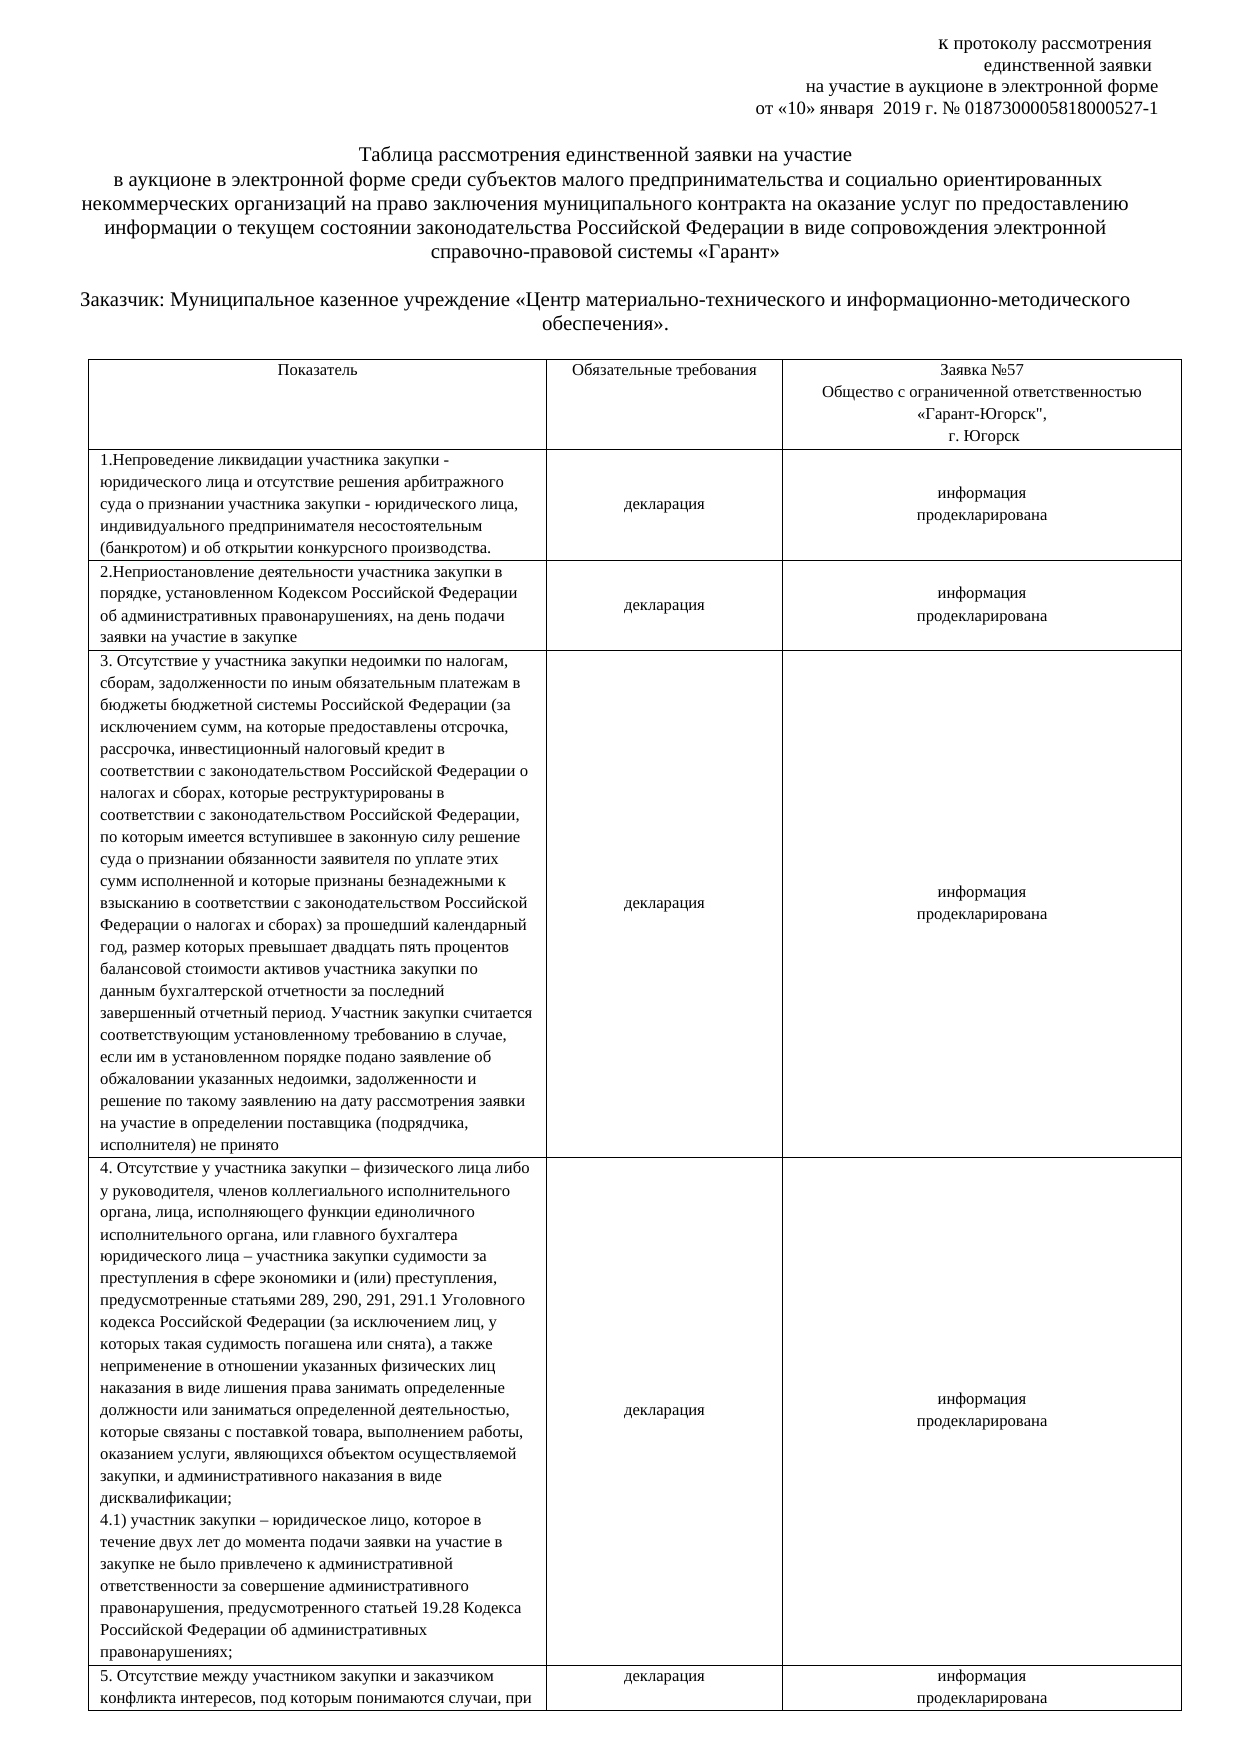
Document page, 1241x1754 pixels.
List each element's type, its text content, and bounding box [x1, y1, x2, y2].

table_header Показатель [89, 360, 546, 449]
table_cell 4. Отсутствие у участника закупки – физического лица либо у руководителя, членов коллегиального исполнительного органа, лица, исполняющего функции единоличного исполнительного органа, или главного бухгалтера юридического лица – участника закупки судимости за преступления в сфере экономики и (или) преступления, предусмотренные статьями 289, 290, 291, 291.1 Уголовного кодекса Российской Федерации (за исключением лиц, у которых такая судимость погашена или снята), а также неприменение в отношении указанных физических лиц наказания в виде лишения права занимать определенные должности или заниматься определенной деятельностью, которые связаны с поставкой товара, выполнением работы, оказанием услуги, являющихся объектом осуществляемой закупки, и административного наказания в виде дисквалификации; 4.1) участник закупки – юридическое лицо, которое в течение двух лет до момента подачи заявки на участие в закупке не было привлечено к административной ответственности за совершение административного правонарушения, предусмотренного статьей 19.28 Кодекса Российской Федерации об административных правонарушениях; [89, 1158, 546, 1664]
table_cell декларация [547, 1666, 782, 1710]
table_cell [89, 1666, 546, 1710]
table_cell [783, 1158, 1181, 1664]
text на участие в аукционе в электронной форме [59, 75, 1158, 97]
text от «10» января 2019 г. № 0187300005818000527-1 [59, 97, 1158, 118]
text единственной заявки [59, 54, 1152, 75]
table_cell декларация [547, 1158, 782, 1664]
table_cell декларация [547, 450, 782, 560]
table_cell 3. Отсутствие у участника закупки недоимки по налогам, сборам, задолженности по иным обязательным платежам в бюджеты бюджетной системы Российской Федерации (за исключением сумм, на которые предоставлены отсрочка, рассрочка, инвестиционный налоговый кредит в соответствии с законодательством Российской Федерации о налогах и сборах, которые реструктурированы в соответствии с законодательством Российской Федерации, по которым имеется вступившее в законную силу решение суда о признании обязанности заявителя по уплате этих сумм исполненной и которые признаны безнадежными к взысканию в соответствии с законодательством Российской Федерации о налогах и сборах) за прошедший календарный год, размер которых превышает двадцать пять процентов балансовой стоимости активов участника закупки по данным бухгалтерской отчетности за последний завершенный отчетный период. Участник закупки считается соответствующим установленному требованию в случае, если им в установленном порядке подано заявление об обжаловании указанных недоимки, задолженности и решение по такому заявлению на дату рассмотрения заявки на участие в определении поставщика (подрядчика, исполнителя) не принято [89, 651, 546, 1157]
text Заказчик: Муниципальное казенное учреждение «Центр материально-технического и информационно-методического обеспечения». [59, 287, 1152, 335]
table_cell 1.Непроведение ликвидации участника закупки - юридического лица и отсутствие решения арбитражного суда о признании участника закупки - юридического лица, индивидуального предпринимателя несостоятельным (банкротом) и об открытии конкурсного производства. [89, 450, 546, 560]
text к протоколу рассмотрения [59, 29, 1152, 54]
table_cell информация продекларирована [783, 561, 1181, 650]
table_cell информация продекларирована [783, 651, 1181, 1157]
text в аукционе в электронной форме среди субъектов малого предпринимательства и социально ориентированных некоммерческих организаций на право заключения муниципального контракта на оказание услуг по предоставлению информации о текущем состоянии законодательства Российской Федерации в виде сопровождения электронной справочно-правовой системы «Гарант» [59, 166, 1152, 263]
table_cell 2.Неприостановление деятельности участника закупки в порядке, установленном Кодексом Российской Федерации об административных правонарушениях, на день подачи заявки на участие в закупке [89, 561, 546, 650]
table_header Обязательные требования [547, 360, 782, 449]
table_header Заявка №57 Общество с ограниченной ответственностью «Гарант-Югорск", г. Югорск [783, 360, 1181, 449]
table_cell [783, 1666, 1181, 1710]
table_cell декларация [547, 651, 782, 1157]
table_cell информация продекларирована [783, 450, 1181, 560]
text Таблица рассмотрения единственной заявки на участие [59, 142, 1152, 166]
table_cell декларация [547, 561, 782, 650]
